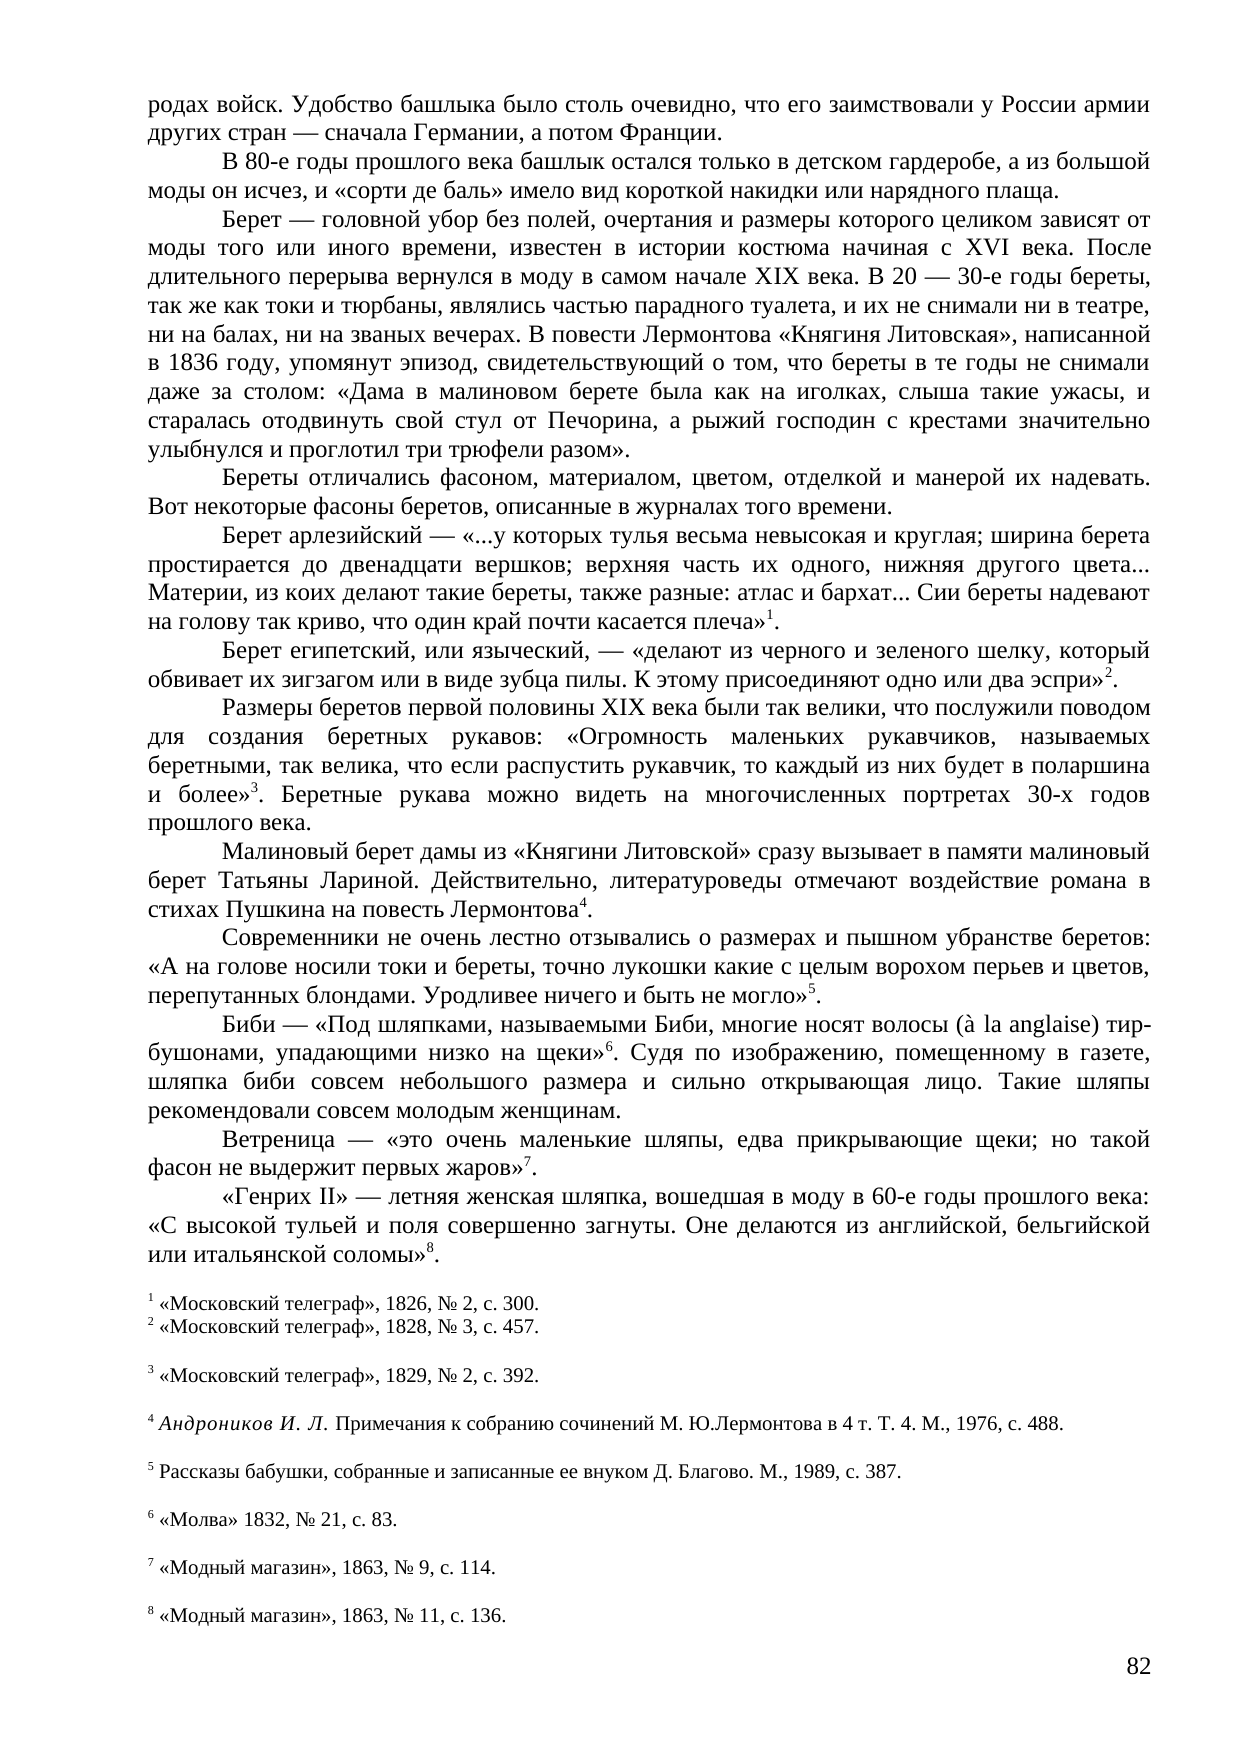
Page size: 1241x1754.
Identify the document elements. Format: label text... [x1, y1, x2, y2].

text Биби — «Под шляпками, называемыми Биби, многие носят волосы (à la anglaise) тир-бушонами, упадающими низко на щеки». Судя по изображению, помещенному в газете, шляпка биби совсем небольшого размера и сильно открывающая лицо. Такие шляпы рекомендовали совсем молодым женщинам. [148, 1009, 1152, 1124]
text «Генрих II» — летняя женская шляпка, вошедшая в моду в 60-е годы прошлого века: «С высокой тульей и поля совершенно загнуты. Оне делаются из английской, бельгийской или итальянской соломы». [148, 1181, 1152, 1267]
text Малиновый берет дамы из «Княгини Литовской» сразу вызывает в памяти малиновый берет Татьяны Лариной. Действительно, литературоведы отмечают воздействие романа в стихах Пушкина на повесть Лермонтова. [148, 836, 1152, 922]
text Современники не очень лестно отзывались о размерах и пышном убранстве беретов: «А на голове носили токи и береты, точно лукошки какие с целым ворохом перьев и цветов, перепутанных блондами. Уродливее ничего и быть не могло». [148, 922, 1152, 1009]
text Берет арлезийский — «...у которых тулья весьма невысокая и круглая; ширина берета простирается до двенадцати вершков; верхняя часть их одного, нижняя другого цвета... Материи, из коих делают такие береты, также разные: атлас и бархат... Сии береты надевают на голову так криво, что один край почти касается плеча». [148, 520, 1152, 635]
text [148, 89, 1152, 146]
text Ветреница — «это очень маленькие шляпы, едва прикрывающие щеки; но такой фасон не выдержит первых жаров». [148, 1124, 1152, 1181]
text Берет — головной убор без полей, очертания и размеры которого целиком зависят от моды того или иного времени, известен в истории костюма начиная с XVI века. После длительного перерыва вернулся в моду в самом начале ХIХ века. В 20 — 30-е годы береты, так же как токи и тюрбаны, являлись частью парадного туалета, и их не снимали ни в театре, ни на балах, ни на званых вечерах. В повести Лермонтова «Княгиня Литовская», написанной в 1836 году, упомянут эпизод, свидетельствующий о том, что береты в те годы не снимали даже за столом: «Дама в малиновом берете была как на иголках, слыша такие ужасы, и старалась отодвинуть свой стул от Печорина, а рыжий господин с крестами значительно улыбнулся и проглотил три трюфели разом». [148, 204, 1152, 462]
text Береты отличались фасоном, материалом, цветом, отделкой и манерой их надевать. Вот некоторые фасоны беретов, описанные в журналах того времени. [148, 462, 1152, 520]
text Размеры беретов первой половины ХIХ века были так велики, что послужили поводом для создания беретных рукавов: «Огромность маленьких рукавчиков, называемых беретными, так велика, что если распустить рукавчик, то каждый из них будет в поларшина и более». Беретные рукава можно видеть на многочисленных портретах 30-х годов прошлого века. [148, 692, 1152, 836]
text В 80-е годы прошлого века башлык остался только в детском гардеробе, а из большой моды он исчез, и «сорти де баль» имело вид короткой накидки или нарядного плаща. [148, 146, 1152, 204]
text Берет египетский, или языческий, — «делают из черного и зеленого шелку, который обвивает их зигзагом или в виде зубца пилы. К этому присоединяют одно или два эспри». [148, 635, 1152, 692]
